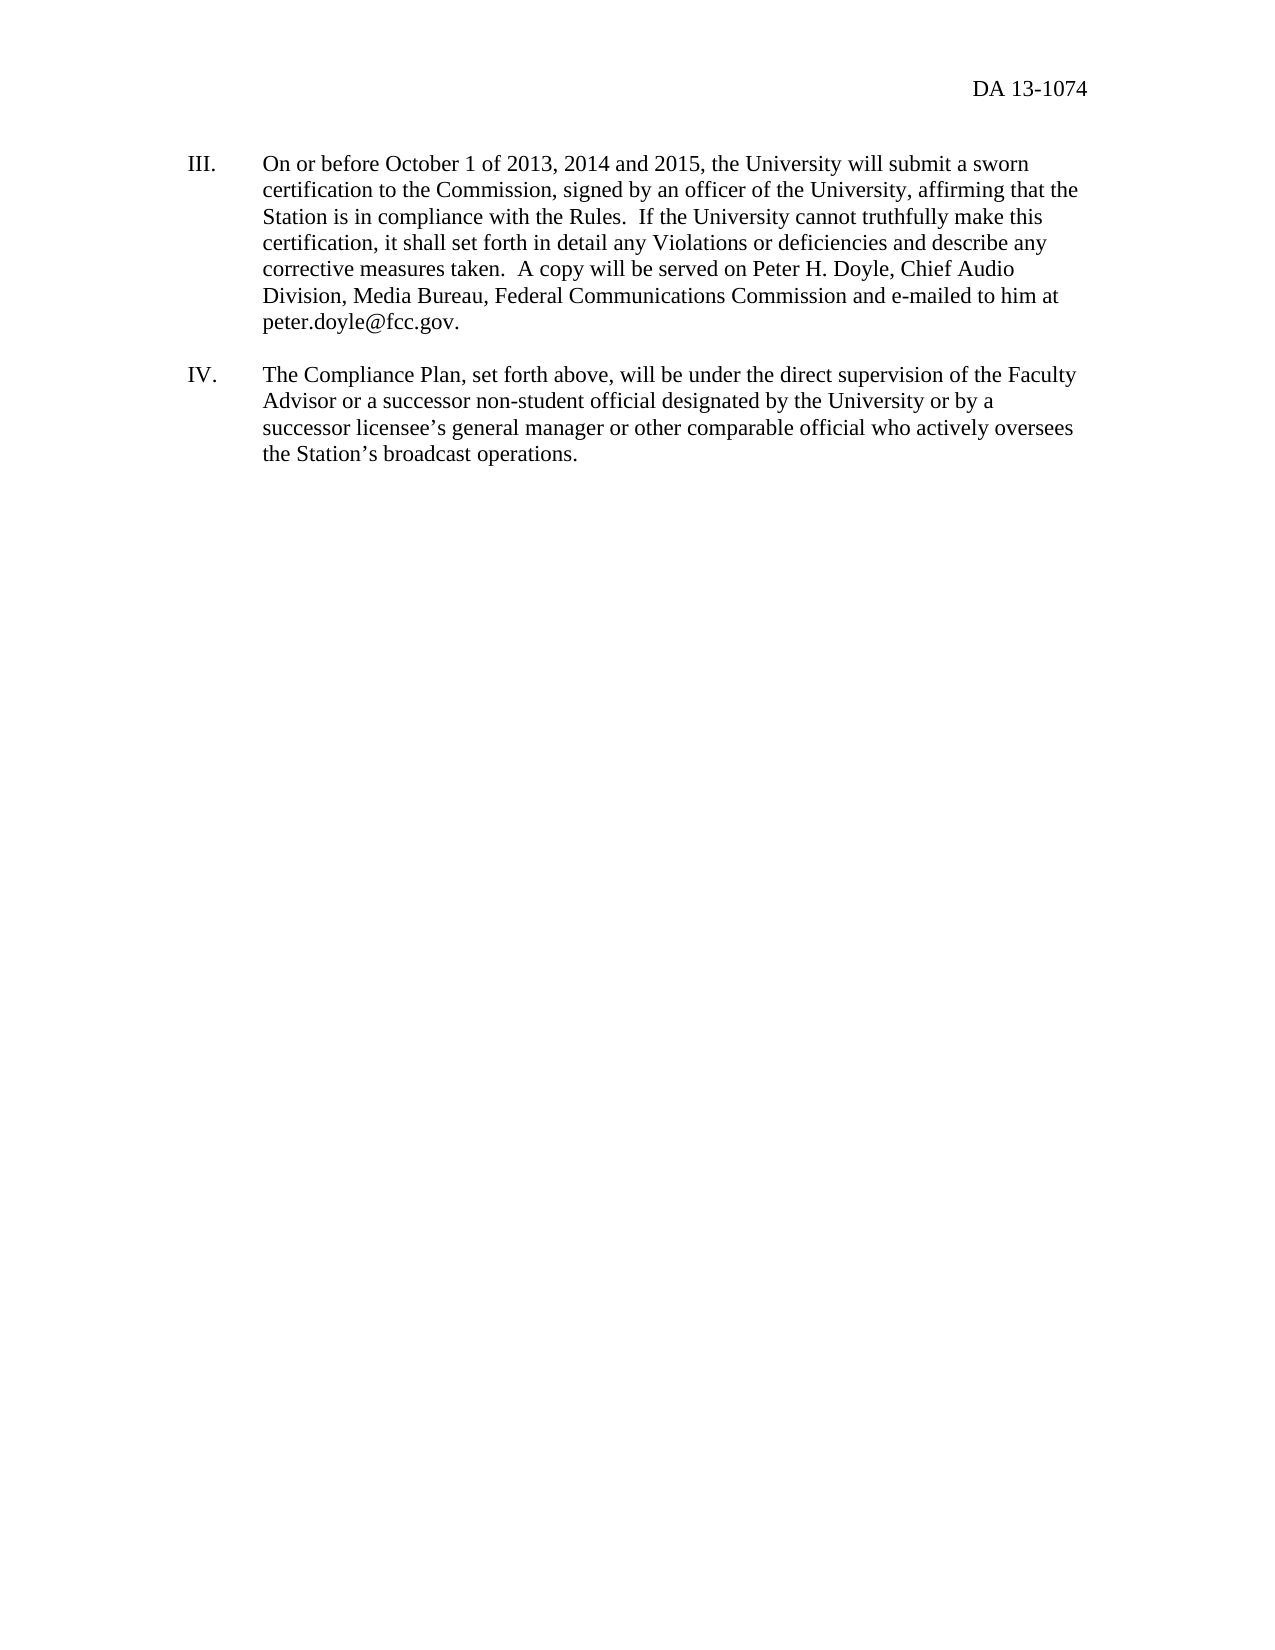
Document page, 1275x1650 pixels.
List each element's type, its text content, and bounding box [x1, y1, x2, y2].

text IV. The Compliance Plan, set forth above, will be under the direct supervision of the Faculty Advisor or a successor non-student official designated by the University or by a successor licensee’s general manager or other comparable official who actively oversees the Station’s broadcast operations. [187, 361, 1087, 466]
text III. On or before October 1 of 2013, 2014 and 2015, the University will submit a sworn certification to the Commission, signed by an officer of the University, affirming that the Station is in compliance with the Rules. If the University cannot truthfully make this certification, it shall set forth in detail any Violations or deficiencies and describe any corrective measures taken. A copy will be served on Peter H. Doyle, Chief Audio Division, Media Bureau, Federal Communications Commission and e-mailed to him at peter.doyle@fcc.gov. [187, 150, 1087, 334]
